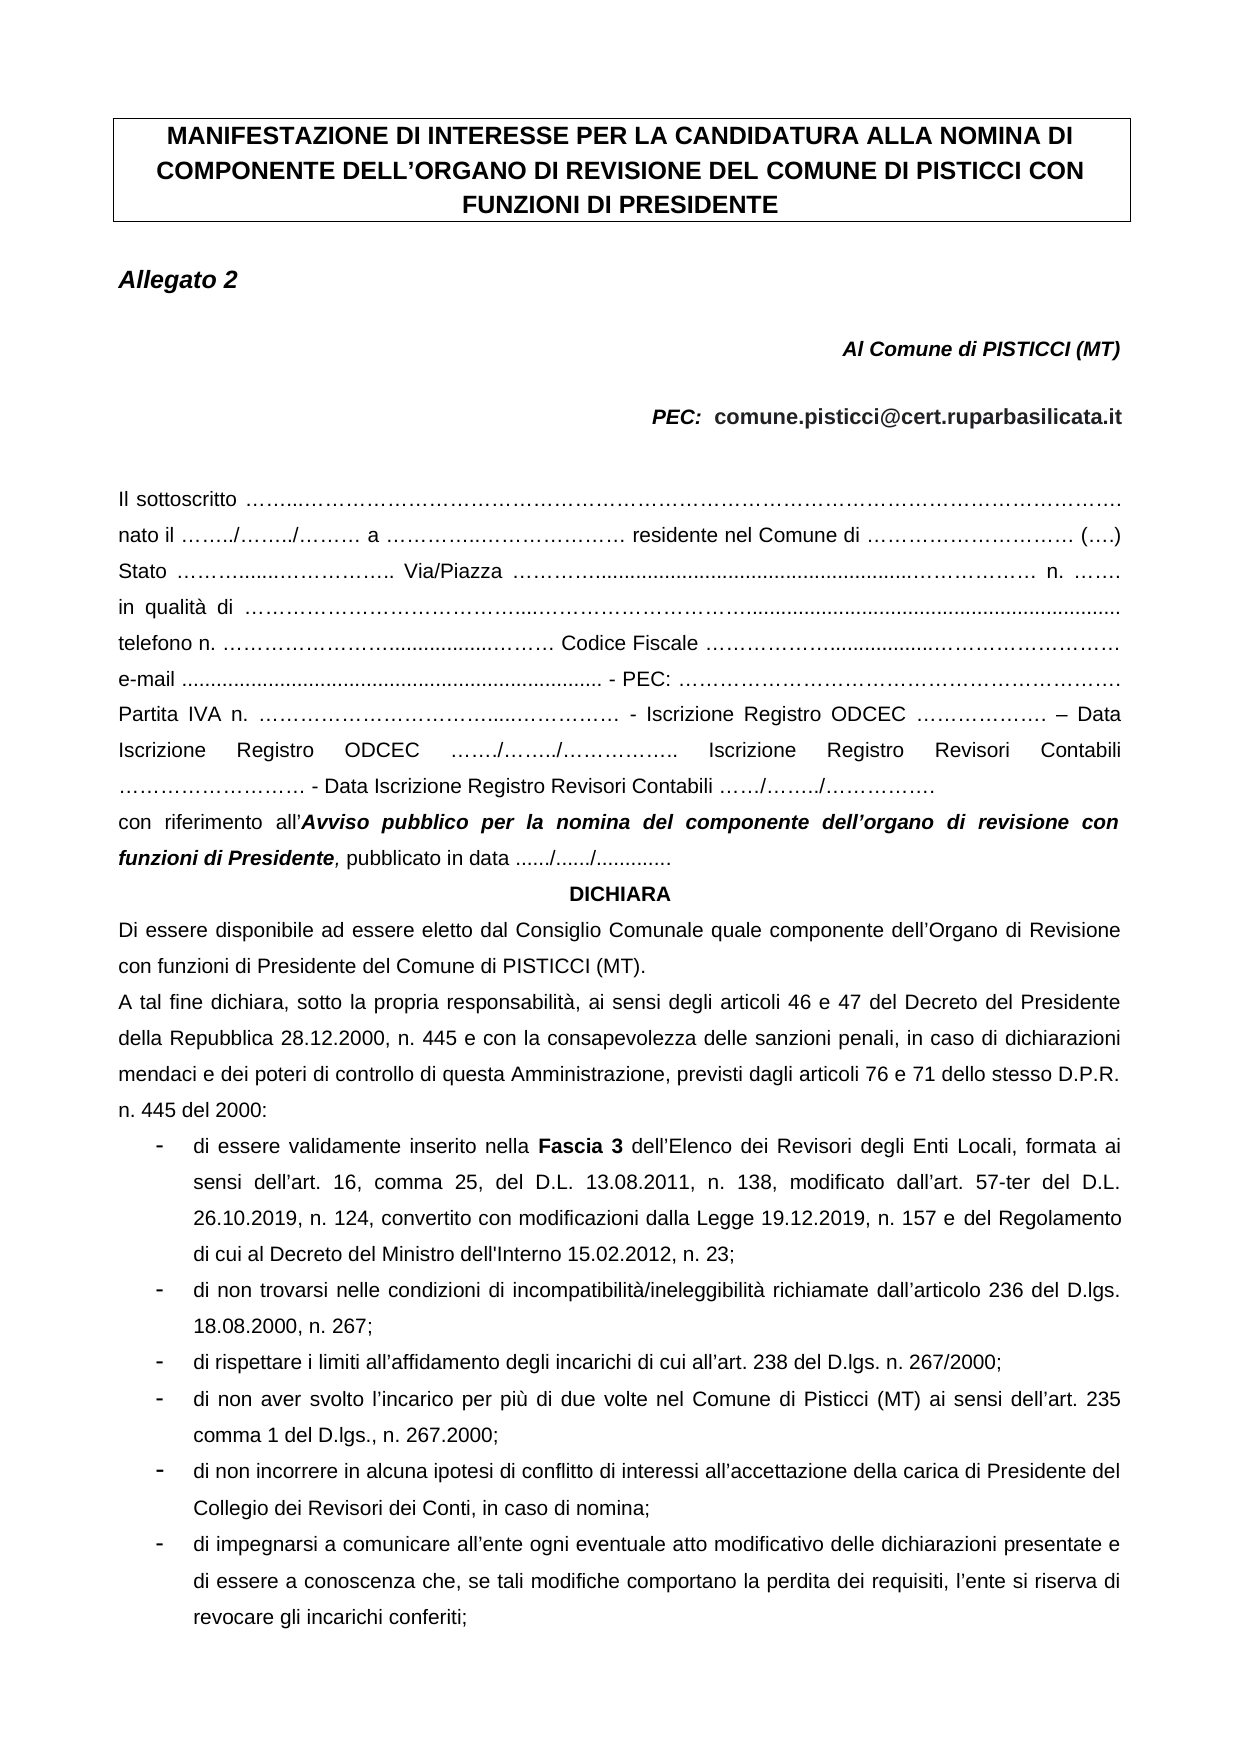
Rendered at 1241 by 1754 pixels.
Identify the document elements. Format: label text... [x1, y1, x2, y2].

text Allegato 2 [118, 265, 1122, 294]
text Al Comune di PISTICCI (MT) [118, 337, 1122, 361]
list di essere validamente inserito nella Fascia 3 dell’Elenco dei Revisori degli Enti Locali, formata ai sensi dell’art. 16, comma 25, del D.L. 13.08.2011, n. 138, modificato dall’art. 57-ter del D.L. 26.10.2019, n. 124, convertito con modificazioni dalla Legge 19.12.2019, n. 157 e del Regolamento di cui al Decreto del Ministro dell'Interno 15.02.2012, n. 23; [156, 1133, 1122, 1266]
text con riferimento all’Avviso pubblico per la nomina del componente dell’organo di revisione con funzioni di Presidente, pubblicato in data ....../....../............. [118, 810, 1122, 870]
text DICHIARA [118, 882, 1122, 906]
text Il sottoscritto ……...………………………………………………………………………………………………………. nato il ……../……../……… a …………..………………… residente nel Comune di ………………………… (….) Stato ……….......…………….. Via/Piazza ………….......................................................……………… n. ……. in qualità di …………………………………....…………………………................................................................. telefono n. ……………………..................……… Codice Fiscale ………………..................……………………… e-mail ......................................................................... - PEC: ………………………………………………………. Partita IVA n. …………………………….....…………… - Iscrizione Registro ODCEC ………………. – Data Iscrizione Registro ODCEC ……./……../…………….. Iscrizione Registro Revisori Contabili ……………………… - Data Iscrizione Registro Revisori Contabili ……/……../……………. [118, 487, 1122, 798]
text PEC: comune.pisticci@cert.ruparbasilicata.it [118, 403, 1122, 429]
text A tal fine dichiara, sotto la propria responsabilità, ai sensi degli articoli 46 e 47 del Decreto del Presidente della Repubblica 28.12.2000, n. 445 e con la consapevolezza delle sanzioni penali, in caso di dichiarazioni mendaci e dei poteri di controllo di questa Amministrazione, previsti dagli articoli 76 e 71 dello stesso D.P.R. n. 445 del 2000: [118, 990, 1122, 1122]
text Di essere disponibile ad essere eletto dal Consiglio Comunale quale componente dell’Organo di Revisione con funzioni di Presidente del Comune di PISTICCI (MT). [118, 918, 1122, 978]
list di impegnarsi a comunicare all’ente ogni eventuale atto modificativo delle dichiarazioni presentate e di essere a conoscenza che, se tali modifiche comportano la perdita dei requisiti, l’ente si riserva di revocare gli incarichi conferiti; [156, 1532, 1122, 1628]
list di non trovarsi nelle condizioni di incompatibilità/ineleggibilità richiamate dall’articolo 236 del D.lgs. 18.08.2000, n. 267; [156, 1278, 1122, 1338]
list di rispettare i limiti all’affidamento degli incarichi di cui all’art. 238 del D.lgs. n. 267/2000; [156, 1350, 1122, 1375]
list di non incorrere in alcuna ipotesi di conflitto di interessi all’accettazione della carica di Presidente del Collegio dei Revisori dei Conti, in caso di nomina; [156, 1459, 1122, 1520]
text MANIFESTAZIONE DI INTERESSE PER LA CANDIDATURA ALLA NOMINA DI COMPONENTE DELL’ORGANO DI REVISIONE DEL COMUNE DI PISTICCI CON FUNZIONI DI PRESIDENTE [114, 119, 1130, 221]
list di non aver svolto l’incarico per più di due volte nel Comune di Pisticci (MT) ai sensi dell’art. 235 comma 1 del D.lgs., n. 267.2000; [156, 1387, 1122, 1447]
